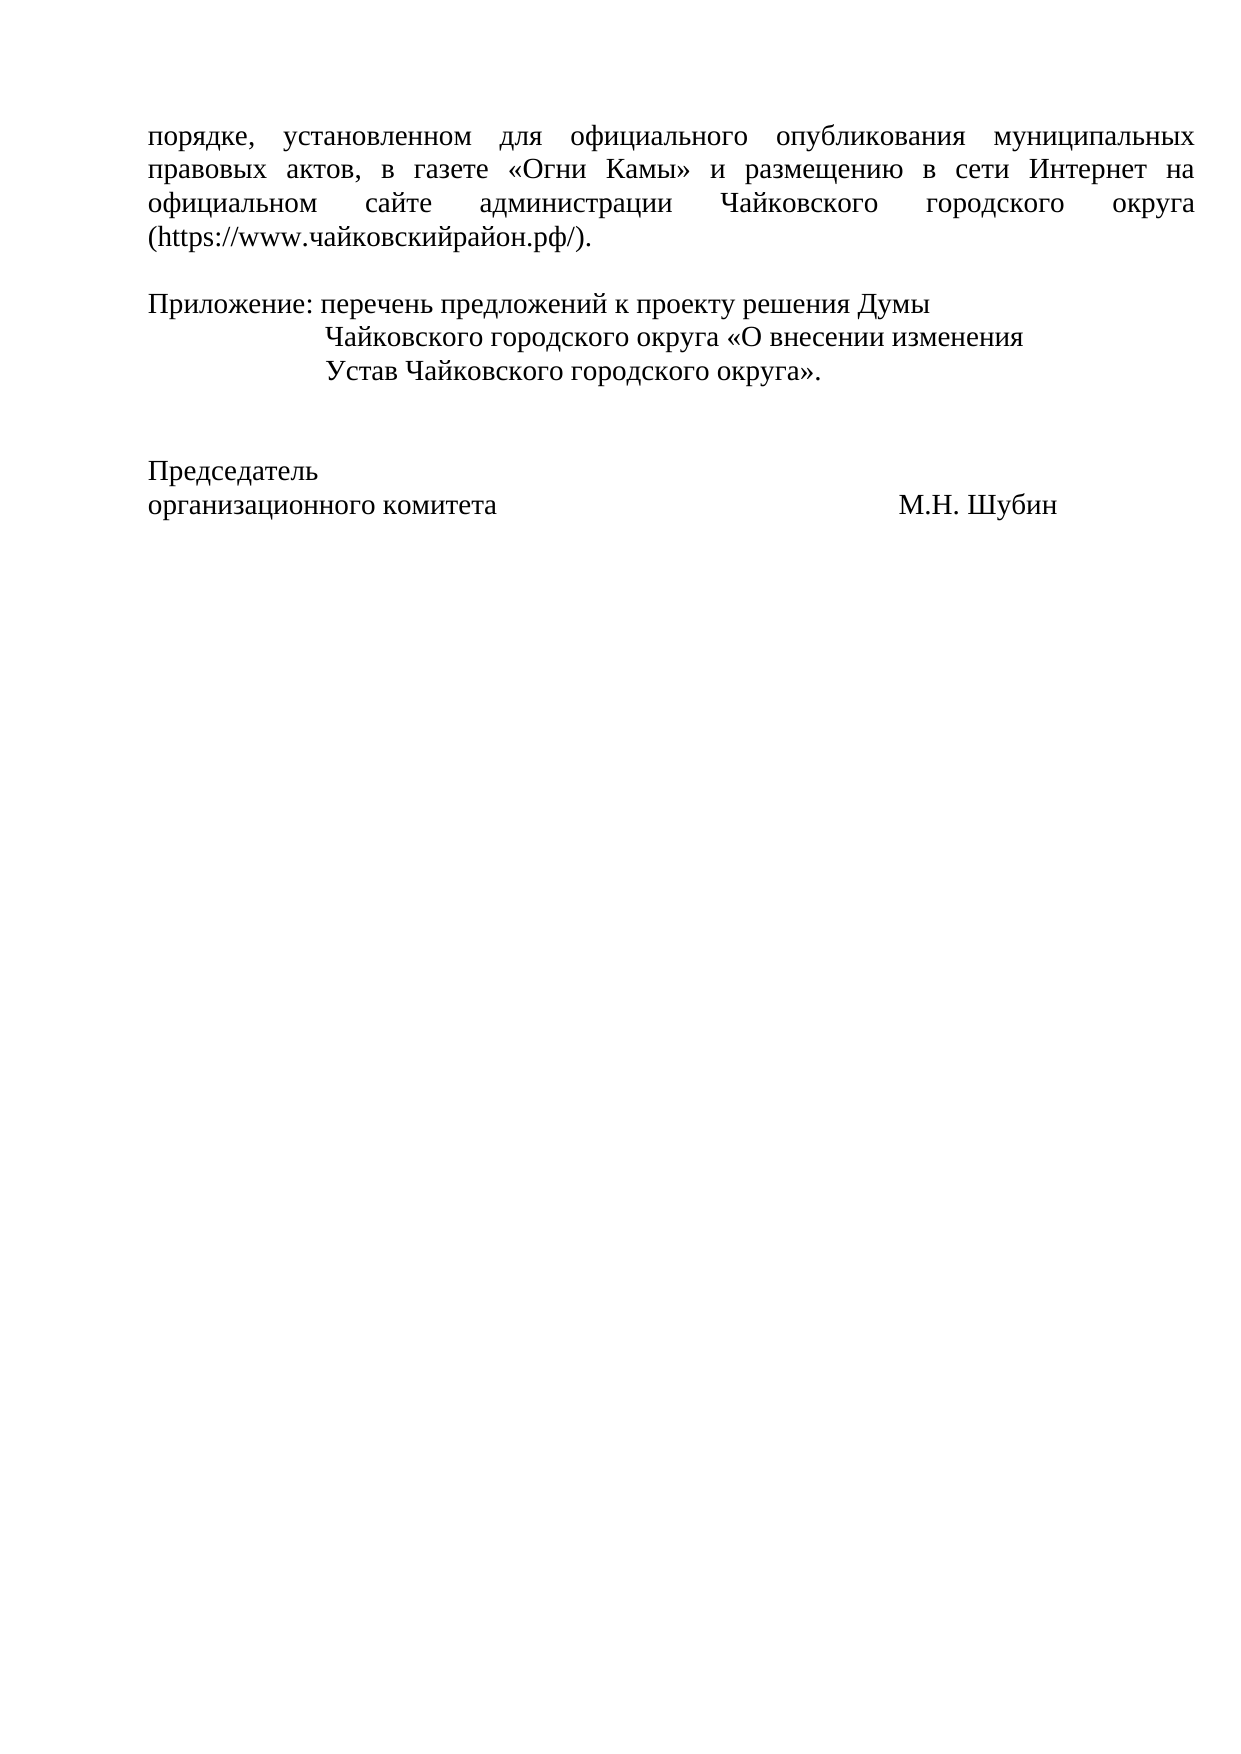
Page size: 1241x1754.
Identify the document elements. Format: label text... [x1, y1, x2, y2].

text Устав Чайковского городского округа». [148, 353, 1196, 386]
text Председатель [148, 453, 1196, 487]
text Приложение: перечень предложений к проекту решения Думы [148, 286, 1196, 319]
text организационного комитета М.Н. Шубин [148, 487, 1196, 521]
text Чайковского городского округа «О внесении изменения [148, 319, 1196, 353]
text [148, 118, 1196, 252]
